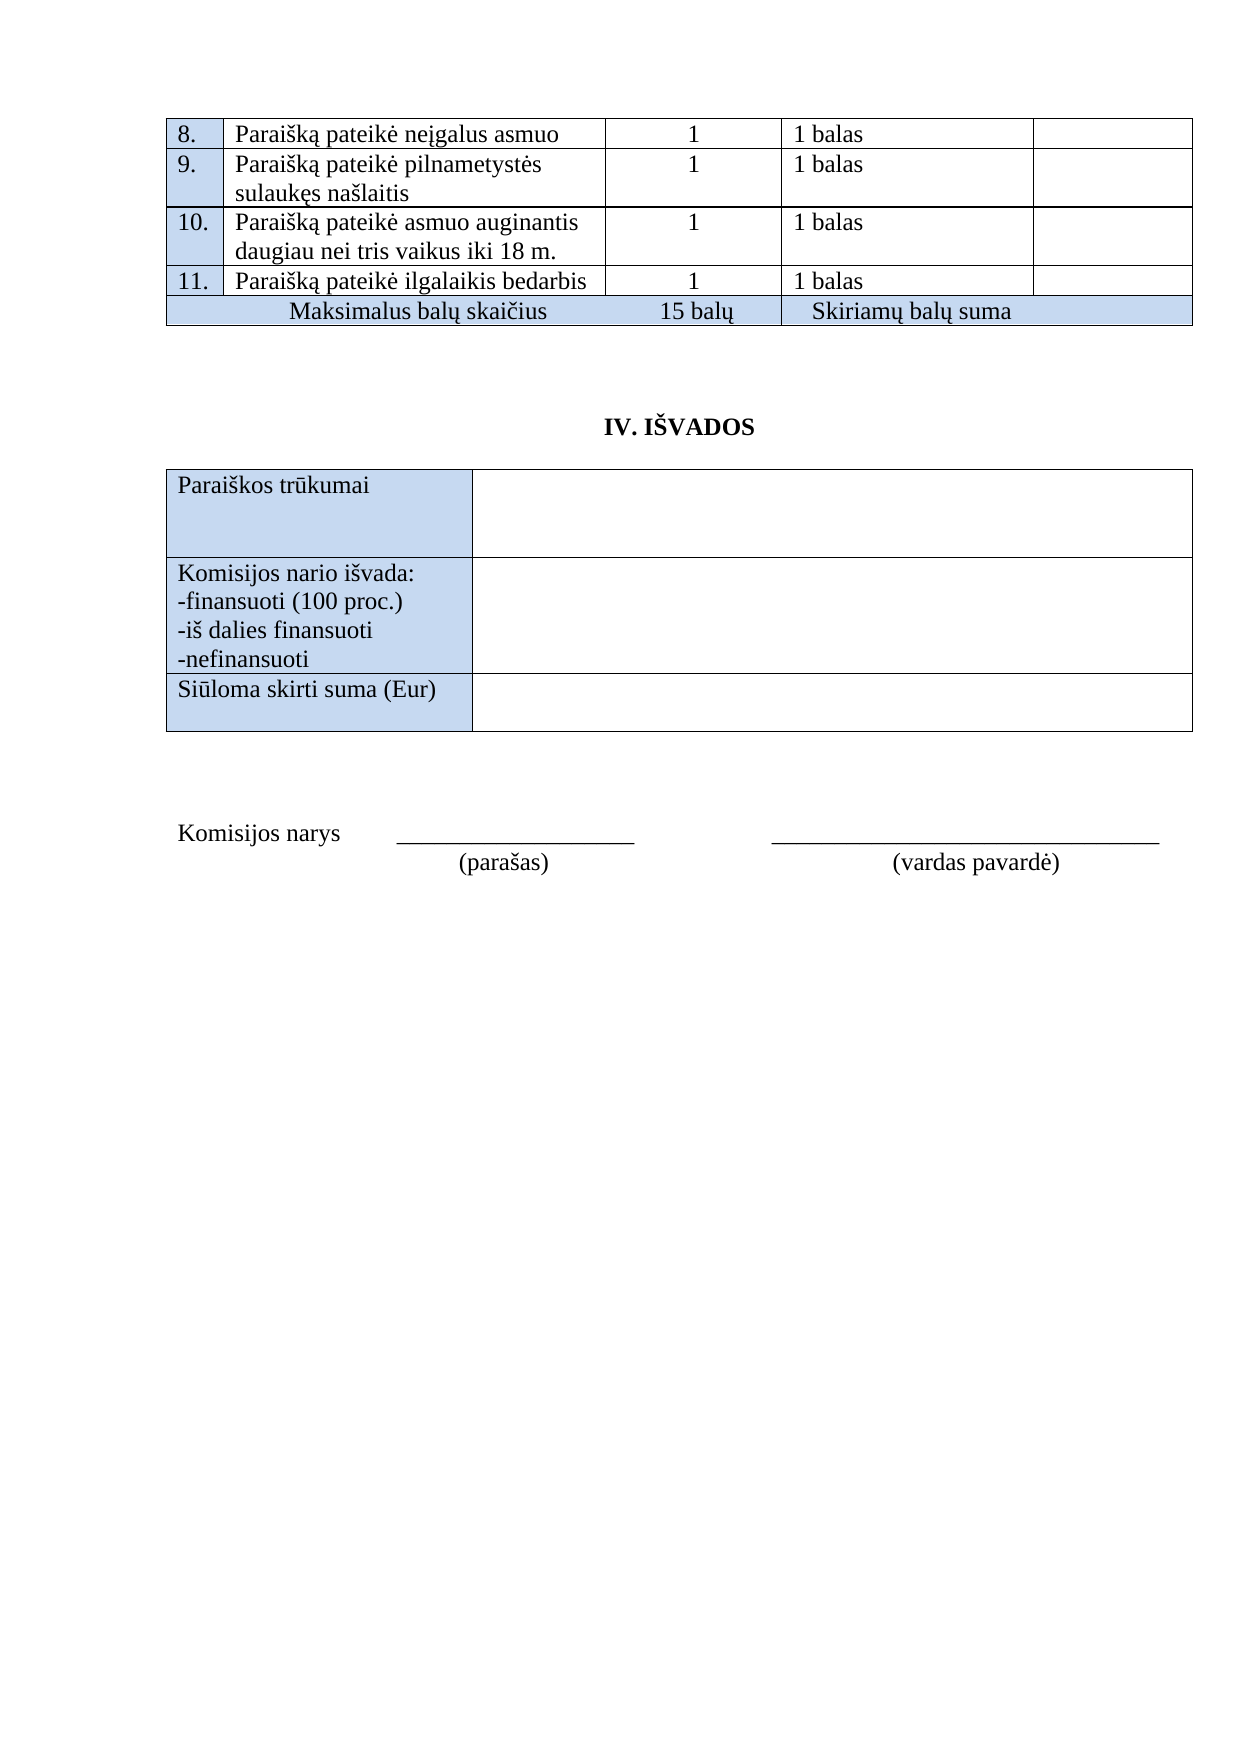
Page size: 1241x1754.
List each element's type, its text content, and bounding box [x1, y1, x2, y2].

table_cell Paraišką pateikė neįgalus asmuo [224, 119, 605, 148]
table_cell 11. [167, 266, 223, 295]
table_cell Skiriamų balų suma [782, 296, 1192, 324]
table_cell 1 [606, 208, 781, 265]
table_cell 1 [606, 266, 781, 295]
table_cell [473, 558, 1192, 673]
table_cell [1034, 266, 1192, 295]
table_cell 1 balas [782, 208, 1033, 265]
table_cell 1 [606, 149, 781, 206]
table_cell Siūloma skirti suma (Eur) [167, 674, 472, 731]
table_cell Komisijos nario išvada: -finansuoti (100 proc.) -iš dalies finansuoti -nefinansuoti [167, 558, 472, 673]
table_cell [473, 674, 1192, 731]
table_cell Paraišką pateikė ilgalaikis bedarbis [224, 266, 605, 295]
table_cell [1034, 149, 1192, 206]
table_cell 1 balas [782, 266, 1033, 295]
table_cell 9. [167, 149, 223, 206]
table_cell Maksimalus balų skaičius 15 balų [167, 296, 781, 324]
text IV. IŠVADOS [177, 412, 1181, 441]
table_cell [1034, 208, 1192, 265]
table_cell 10. [167, 208, 223, 265]
table_cell 1 balas [782, 149, 1033, 206]
table_cell 8. [167, 119, 223, 148]
table_cell Paraišką pateikė asmuo auginantis daugiau nei tris vaikus iki 18 m. [224, 208, 605, 265]
table_cell 1 [606, 119, 781, 148]
table_header [473, 470, 1192, 557]
text (parašas) (vardas pavardė) [177, 847, 1181, 876]
table_header Paraiškos trūkumai [167, 470, 472, 557]
table_cell Paraišką pateikė pilnametystės sulaukęs našlaitis [224, 149, 605, 206]
table_cell [1034, 119, 1192, 148]
text Komisijos narys ___________________ _______________________________ [177, 818, 1181, 847]
table_cell 1 balas [782, 119, 1033, 148]
